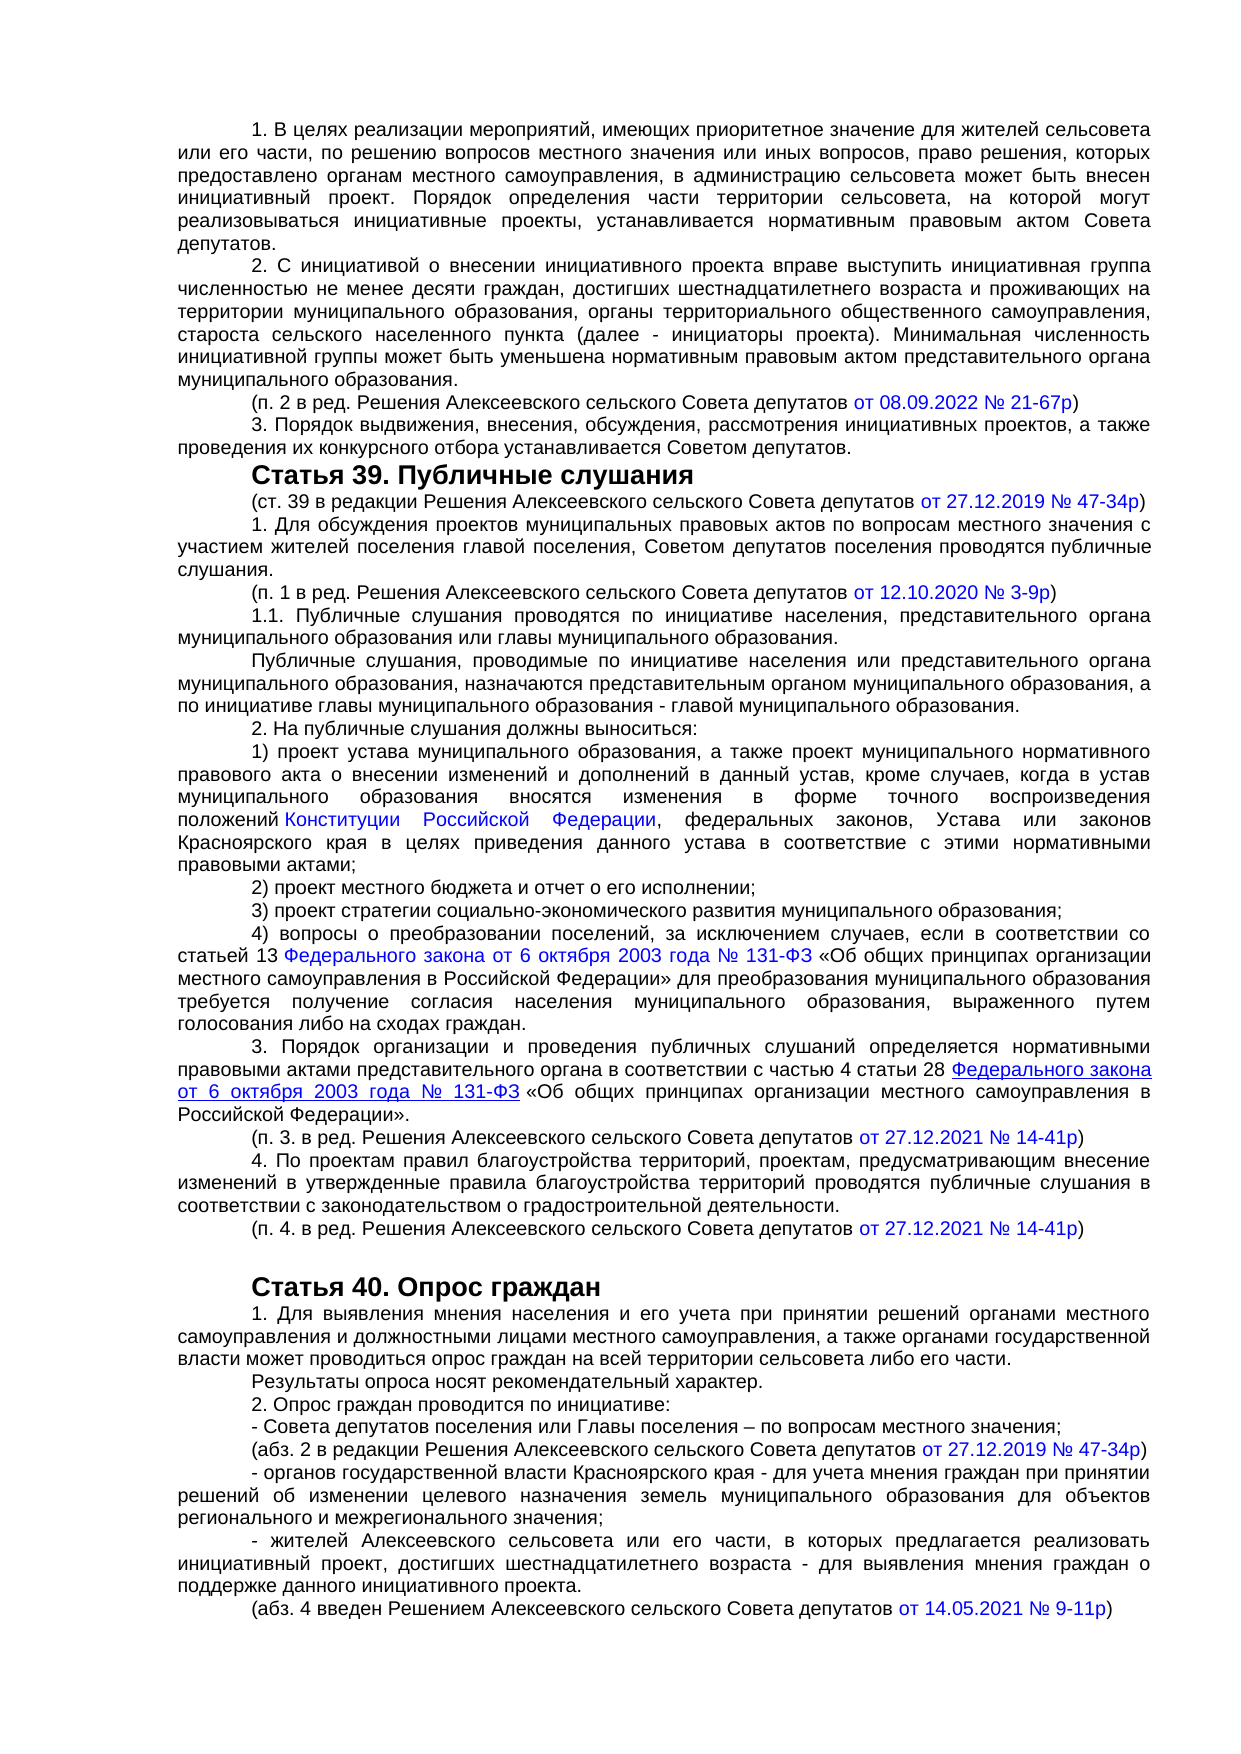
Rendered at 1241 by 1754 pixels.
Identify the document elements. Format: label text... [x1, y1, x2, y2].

text 1. Для выявления мнения населения и его учета при принятии решений органами местного самоуправления и должностными лицами местного самоуправления, а также органами государственной власти может проводиться опрос граждан на всей территории сельсовета либо его части. [177, 1302, 1152, 1370]
text (п. 4. в ред. Решения Алексеевского сельского Совета депутатов от 27.12.2021 № 14-41р) [177, 1217, 1152, 1239]
text (п. 3. в ред. Решения Алексеевского сельского Совета депутатов от 27.12.2021 № 14-41р) [177, 1126, 1152, 1148]
text (п. 2 в ред. Решения Алексеевского сельского Совета депутатов от 08.09.2022 № 21-67р) [177, 391, 1152, 413]
text 1. Для обсуждения проектов муниципальных правовых актов по вопросам местного значения с участием жителей поселения главой поселения, Советом депутатов поселения проводятся публичные слушания. [177, 513, 1152, 581]
text 3) проект стратегии социально-экономического развития муниципального образования; [177, 899, 1152, 921]
text 1. В целях реализации мероприятий, имеющих приоритетное значение для жителей сельсовета или его части, по решению вопросов местного значения или иных вопросов, право решения, которых предоставлено органам местного самоуправления, в администрацию сельсовета может быть внесен инициативный проект. Порядок определения части территории сельсовета, на которой могут реализовываться инициативные проекты, устанавливается нормативным правовым актом Совета депутатов. [177, 118, 1152, 254]
text - Совета депутатов поселения или Главы поселения – по вопросам местного значения; [177, 1415, 1152, 1438]
text 3. Порядок организации и проведения публичных слушаний определяется нормативными правовыми актами представительного органа в соответствии с частью 4 статьи 28 Федерального закона от 6 октября 2003 года № 131-ФЗ «Об общих принципах организации местного самоуправления в Российской Федерации». [177, 1035, 1152, 1126]
text 3. Порядок выдвижения, внесения, обсуждения, рассмотрения инициативных проектов, а также проведения их конкурсного отбора устанавливается Советом депутатов. [177, 413, 1152, 459]
text - органов государственной власти Красноярского края - для учета мнения граждан при принятии решений об изменении целевого назначения земель муниципального образования для объектов регионального и межрегионального значения; [177, 1461, 1152, 1529]
text Публичные слушания, проводимые по инициативе населения или представительного органа муниципального образования, назначаются представительным органом муниципального образования, а по инициативе главы муниципального образования - главой муниципального образования. [177, 649, 1152, 717]
text Результаты опроса носят рекомендательный характер. [177, 1370, 1152, 1393]
text 2. С инициативой о внесении инициативного проекта вправе выступить инициативная группа численностью не менее десяти граждан, достигших шестнадцатилетнего возраста и проживающих на территории муниципального образования, органы территориального общественного самоуправления, староста сельского населенного пункта (далее - инициаторы проекта). Минимальная численность инициативной группы может быть уменьшена нормативным правовым актом представительного органа муниципального образования. [177, 254, 1152, 391]
text 2. Опрос граждан проводится по инициативе: [177, 1393, 1152, 1415]
text - жителей Алексеевского сельсовета или его части, в которых предлагается реализовать инициативный проект, достигших шестнадцатилетнего возраста - для выявления мнения граждан о поддержке данного инициативного проекта. [177, 1529, 1152, 1597]
text (абз. 4 введен Решением Алексеевского сельского Совета депутатов от 14.05.2021 № 9-11р) [177, 1597, 1152, 1620]
text 2. На публичные слушания должны выноситься: [177, 717, 1152, 740]
text Статья 40. Опрос граждан [177, 1271, 1152, 1302]
text 1.1. Публичные слушания проводятся по инициативе населения, представительного органа муниципального образования или главы муниципального образования. [177, 603, 1152, 649]
text 2) проект местного бюджета и отчет о его исполнении; [177, 876, 1152, 899]
text 4) вопросы о преобразовании поселений, за исключением случаев, если в соответствии со статьей 13 Федерального закона от 6 октября 2003 года № 131-ФЗ «Об общих принципах организации местного самоуправления в Российской Федерации» для преобразования муниципального образования требуется получение согласия населения муниципального образования, выраженного путем голосования либо на сходах граждан. [177, 921, 1152, 1035]
text Статья 39. Публичные слушания [177, 459, 1152, 490]
text 1) проект устава муниципального образования, а также проект муниципального нормативного правового акта о внесении изменений и дополнений в данный устав, кроме случаев, когда в устав муниципального образования вносятся изменения в форме точного воспроизведения положений Конституции Российской Федерации, федеральных законов, Устава или законов Красноярского края в целях приведения данного устава в соответствие с этими нормативными правовыми актами; [177, 740, 1152, 876]
text (п. 1 в ред. Решения Алексеевского сельского Совета депутатов от 12.10.2020 № 3-9р) [177, 581, 1152, 603]
text (абз. 2 в редакции Решения Алексеевского сельского Совета депутатов от 27.12.2019 № 47-34р) [177, 1438, 1152, 1461]
text 4. По проектам правил благоустройства территорий, проектам, предусматривающим внесение изменений в утвержденные правила благоустройства территорий проводятся публичные слушания в соответствии с законодательством о градостроительной деятельности. [177, 1148, 1152, 1217]
text (ст. 39 в редакции Решения Алексеевского сельского Совета депутатов от 27.12.2019 № 47-34р) [177, 490, 1152, 513]
